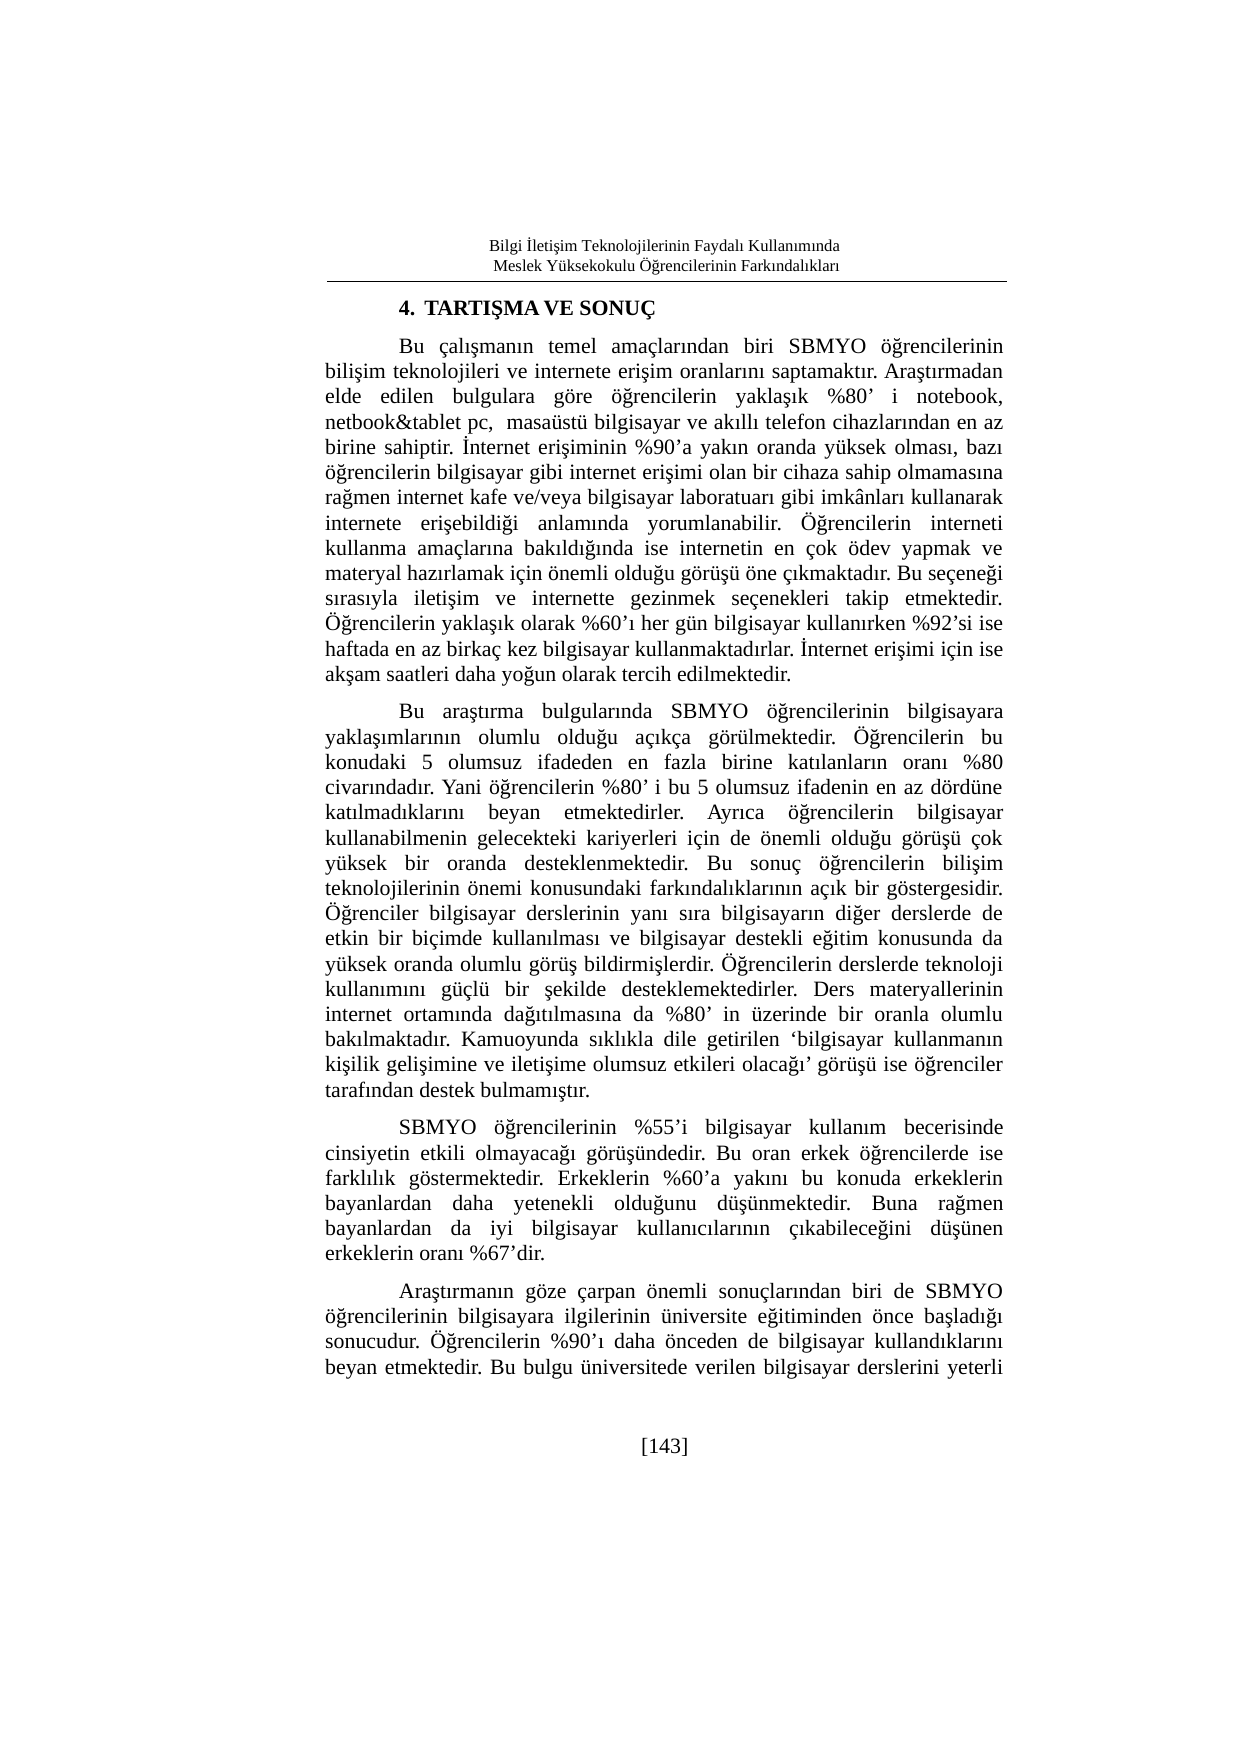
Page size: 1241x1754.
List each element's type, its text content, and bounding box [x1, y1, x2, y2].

text SBMYO öğrencilerinin %55’i bilgisayar kullanım becerisinde cinsiyetin etkili olmayacağı görüşündedir. Bu oran erkek öğrencilerde ise farklılık göstermektedir. Erkeklerin %60’a yakını bu konuda erkeklerin bayanlardan daha yetenekli olduğunu düşünmektedir. Buna rağmen bayanlardan da iyi bilgisayar kullanıcılarının çıkabileceğini düşünen erkeklerin oranı %67’dir. [325, 1114, 1004, 1266]
list TARTIŞMA VE SONUÇ [325, 295, 1004, 321]
text Bu araştırma bulgularında SBMYO öğrencilerinin bilgisayara yaklaşımlarının olumlu olduğu açıkça görülmektedir. Öğrencilerin bu konudaki 5 olumsuz ifadeden en fazla birine katılanların oranı %80 civarındadır. Yani öğrencilerin %80’ i bu 5 olumsuz ifadenin en az dördüne katılmadıklarını beyan etmektedirler. Ayrıca öğrencilerin bilgisayar kullanabilmenin gelecekteki kariyerleri için de önemli olduğu görüşü çok yüksek bir oranda desteklenmektedir. Bu sonuç öğrencilerin bilişim teknolojilerinin önemi konusundaki farkındalıklarının açık bir göstergesidir. Öğrenciler bilgisayar derslerinin yanı sıra bilgisayarın diğer derslerde de etkin bir biçimde kullanılması ve bilgisayar destekli eğitim konusunda da yüksek oranda olumlu görüş bildirmişlerdir. Öğrencilerin derslerde teknoloji kullanımını güçlü bir şekilde desteklemektedirler. Ders materyallerinin internet ortamında dağıtılmasına da %80’ in üzerinde bir oranla olumlu bakılmaktadır. Kamuoyunda sıklıkla dile getirilen ‘bilgisayar kullanmanın kişilik gelişimine ve iletişime olumsuz etkileri olacağı’ görüşü ise öğrenciler tarafından destek bulmamıştır. [325, 698, 1004, 1102]
text Bu çalışmanın temel amaçlarından biri SBMYO öğrencilerinin bilişim teknolojileri ve internete erişim oranlarını saptamaktır. Araştırmadan elde edilen bulgulara göre öğrencilerin yaklaşık %80’ i notebook, netbook&tablet pc, masaüstü bilgisayar ve akıllı telefon cihazlarından en az birine sahiptir. İnternet erişiminin %90’a yakın oranda yüksek olması, bazı öğrencilerin bilgisayar gibi internet erişimi olan bir cihaza sahip olmamasına rağmen internet kafe ve/veya bilgisayar laboratuarı gibi imkânları kullanarak internete erişebildiği anlamında yorumlanabilir. Öğrencilerin interneti kullanma amaçlarına bakıldığında ise internetin en çok ödev yapmak ve materyal hazırlamak için önemli olduğu görüşü öne çıkmaktadır. Bu seçeneği sırasıyla iletişim ve internette gezinmek seçenekleri takip etmektedir. Öğrencilerin yaklaşık olarak %60’ı her gün bilgisayar kullanırken %92’si ise haftada en az birkaç kez bilgisayar kullanmaktadırlar. İnternet erişimi için ise akşam saatleri daha yoğun olarak tercih edilmektedir. [325, 333, 1004, 686]
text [325, 1278, 1004, 1379]
